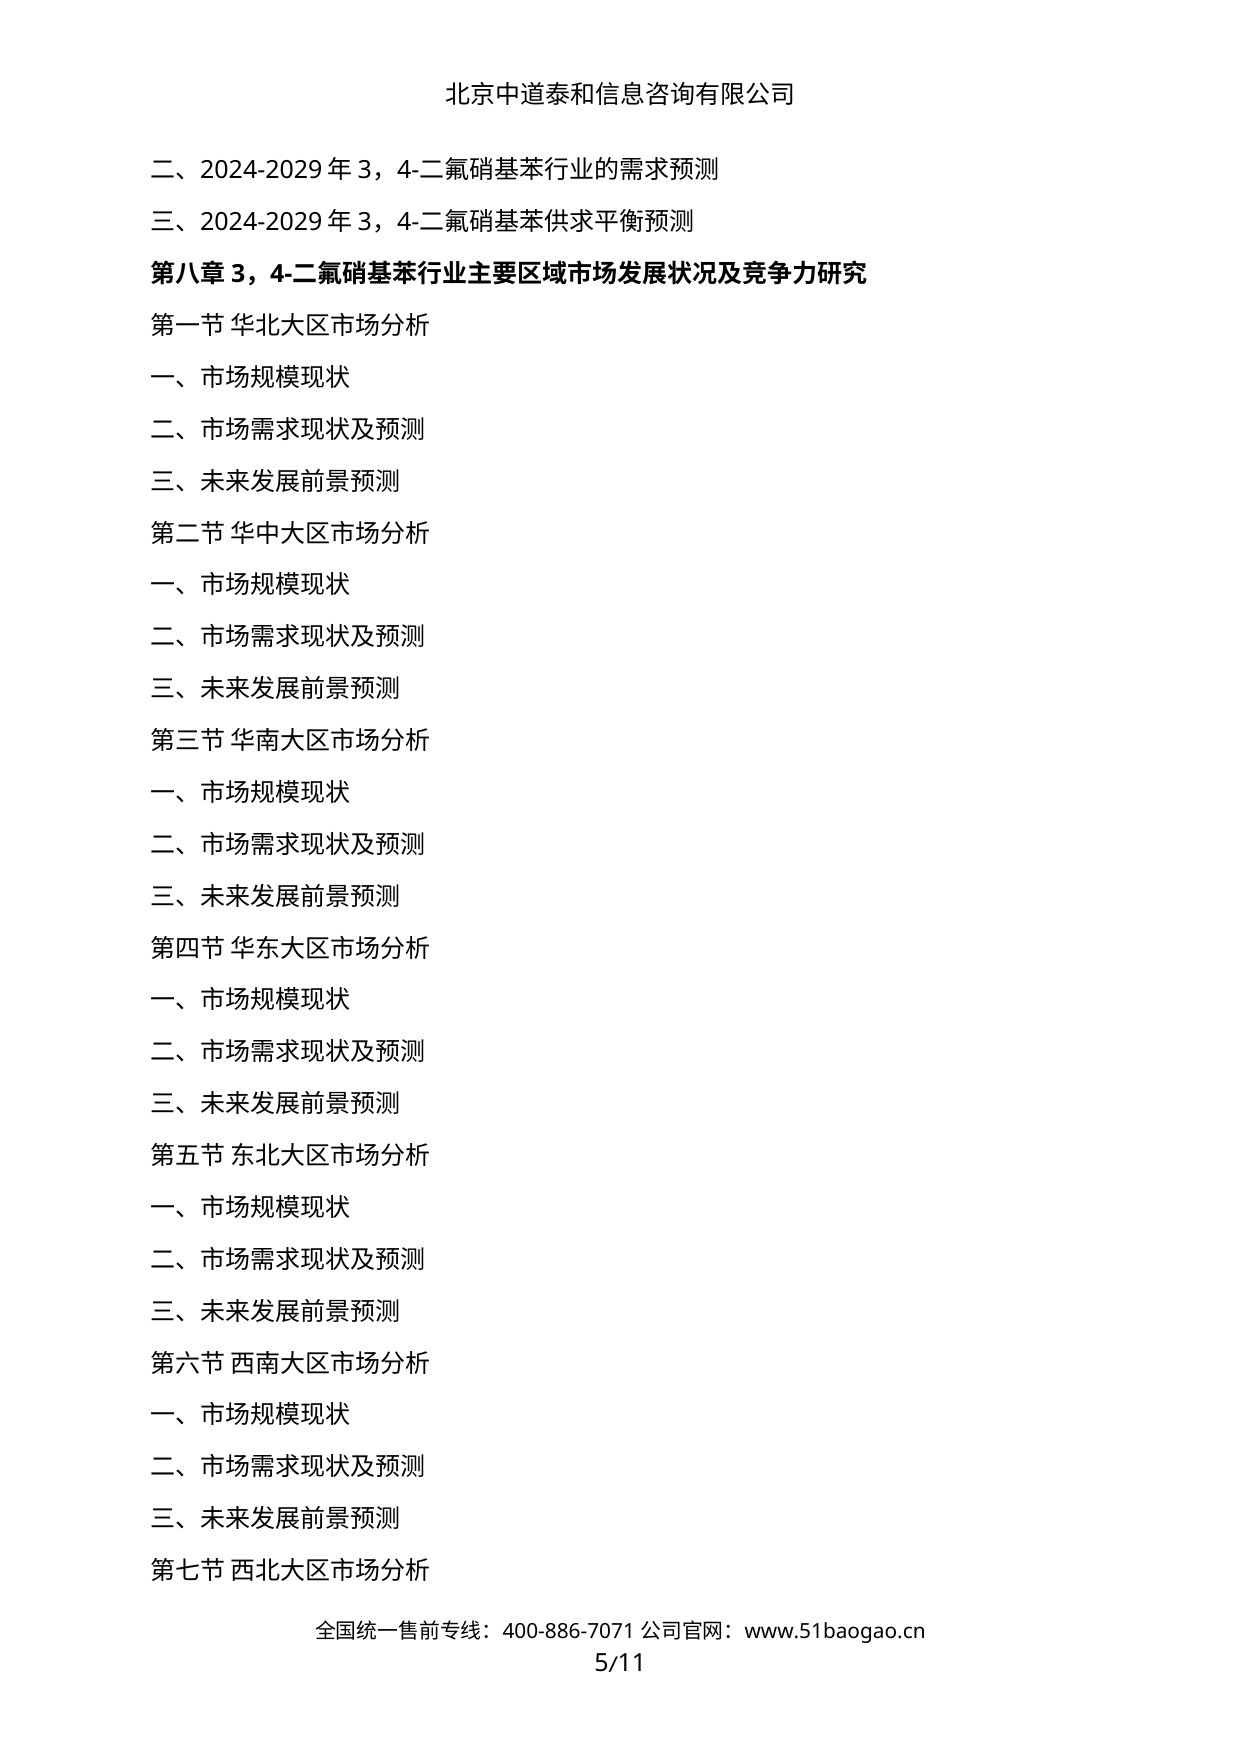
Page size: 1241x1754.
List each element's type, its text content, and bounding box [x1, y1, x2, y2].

text 二、市场需求现状及预测 [150, 1447, 1090, 1483]
text 一、市场规模现状 [150, 980, 1090, 1016]
text 一、市场规模现状 [150, 1187, 1090, 1224]
text 第二节 华中大区市场分析 [150, 513, 1090, 549]
text 三、未来发展前景预测 [150, 1084, 1090, 1120]
text 三、未来发展前景预测 [150, 461, 1090, 497]
text 二、市场需求现状及预测 [150, 409, 1090, 446]
text 二、市场需求现状及预测 [150, 1032, 1090, 1068]
text 第一节 华北大区市场分析 [150, 306, 1090, 342]
text 第三节 华南大区市场分析 [150, 721, 1090, 757]
text 三、未来发展前景预测 [150, 1291, 1090, 1327]
text 三、2024-2029年3，4-二氟硝基苯供求平衡预测 [150, 202, 1090, 238]
text 第四节 华东大区市场分析 [150, 928, 1090, 964]
text 三、未来发展前景预测 [150, 669, 1090, 705]
text 第五节 东北大区市场分析 [150, 1136, 1090, 1172]
text 二、市场需求现状及预测 [150, 617, 1090, 653]
text 二、市场需求现状及预测 [150, 824, 1090, 861]
text 第六节 西南大区市场分析 [150, 1343, 1090, 1379]
text 二、市场需求现状及预测 [150, 1239, 1090, 1276]
text 一、市场规模现状 [150, 565, 1090, 601]
text 三、未来发展前景预测 [150, 1499, 1090, 1535]
text 一、市场规模现状 [150, 772, 1090, 809]
text 第八章 3，4-二氟硝基苯行业主要区域市场发展状况及竞争力研究 [150, 254, 1090, 290]
text 三、未来发展前景预测 [150, 876, 1090, 912]
text 一、市场规模现状 [150, 357, 1090, 394]
text 第七节 西北大区市场分析 [150, 1551, 1090, 1587]
text 二、2024-2029年3，4-二氟硝基苯行业的需求预测 [150, 150, 1090, 186]
text 一、市场规模现状 [150, 1395, 1090, 1431]
